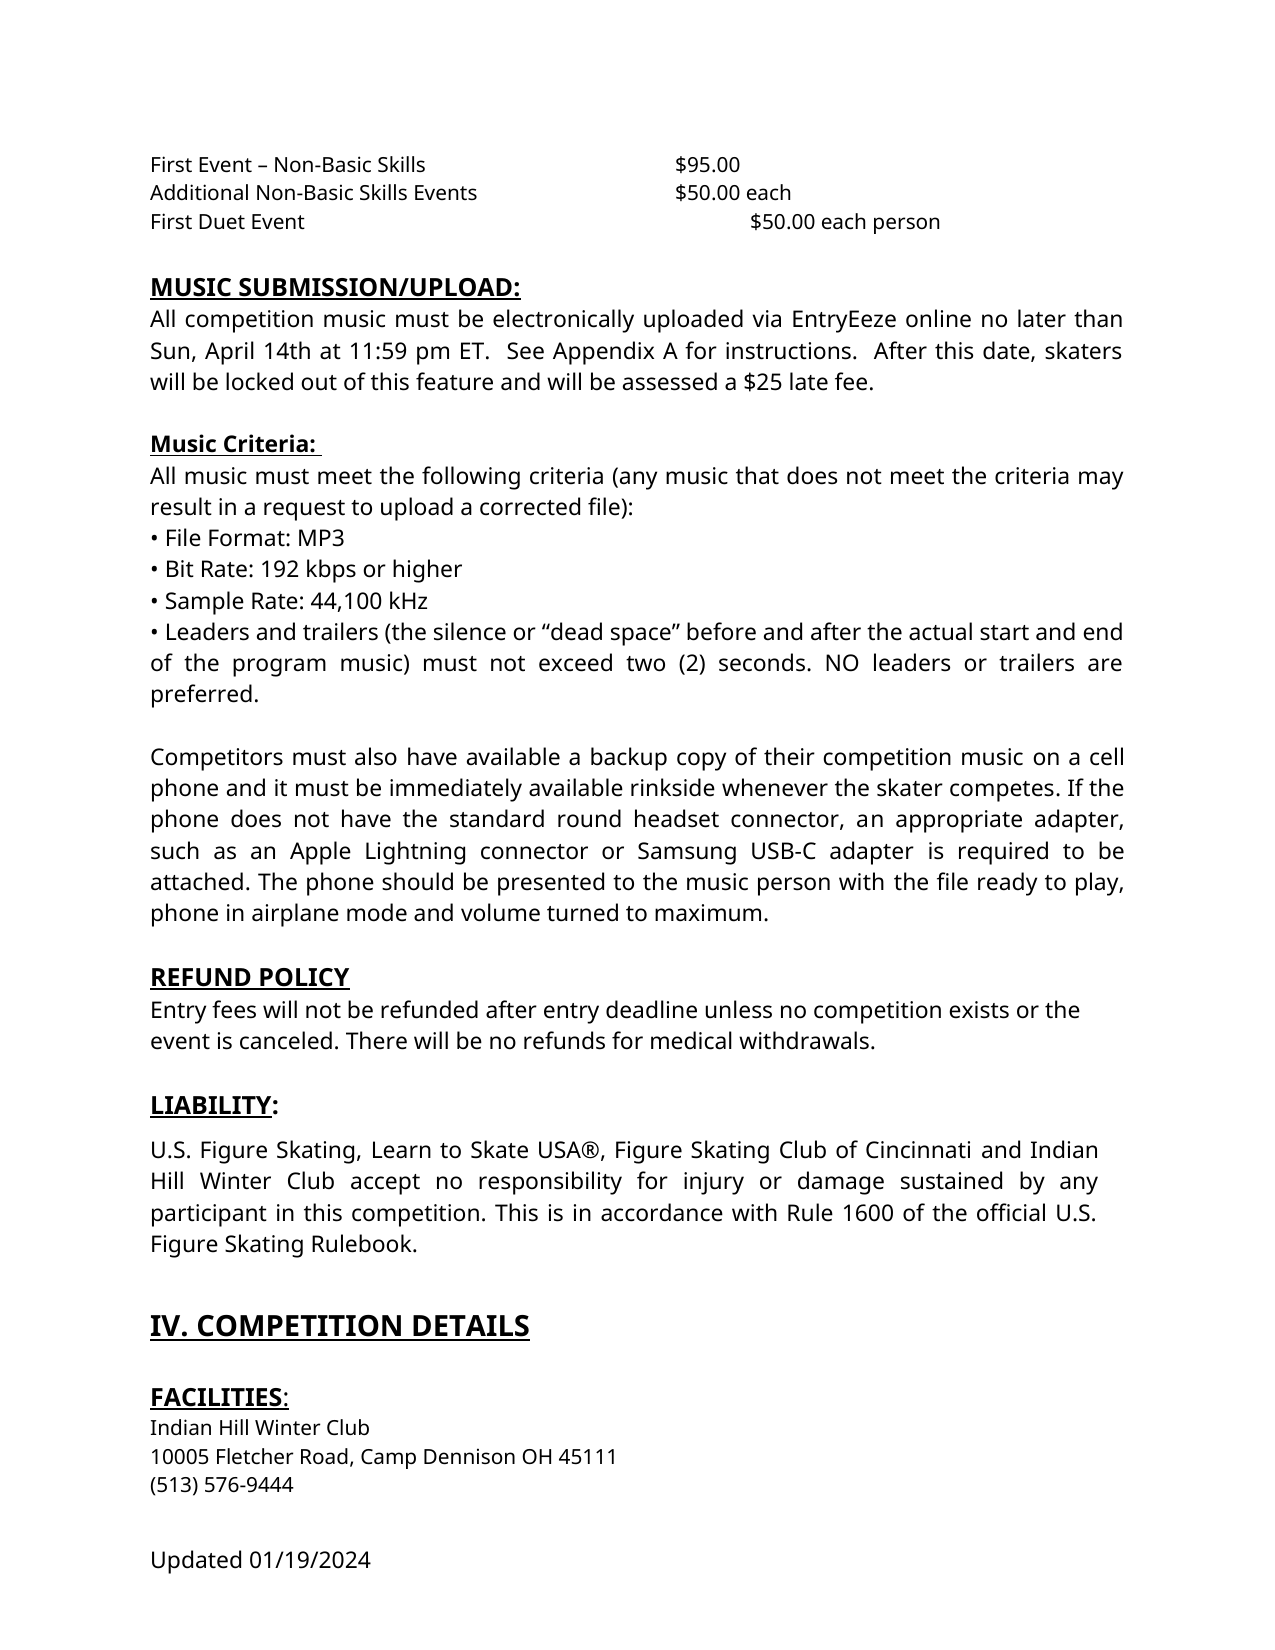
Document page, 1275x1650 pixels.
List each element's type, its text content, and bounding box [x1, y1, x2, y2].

text (513) 576-9444 [150, 1470, 1125, 1499]
text All competition music must be electronically uploaded via EntryEeze online no later than Sun, April 14th at 11:59 pm ET. See Appendix A for instructions. After this date, skaters will be locked out of this feature and will be assessed a $25 late fee. [150, 303, 1125, 397]
text Additional Non-Basic Skills Events $50.00 each [150, 178, 1099, 207]
text LIABILITY: [150, 1087, 1099, 1122]
text FACILITIES: [150, 1379, 1099, 1413]
text REFUND POLICY [150, 960, 1099, 994]
text All music must meet the following criteria (any music that does not meet the criteria may result in a request to upload a corrected file): [150, 460, 1125, 522]
text • Leaders and trailers (the silence or “dead space” before and after the actual start and end of the program music) must not exceed two (2) seconds. NO leaders or trailers are preferred. [150, 616, 1125, 710]
text Music Criteria: [150, 428, 1125, 460]
text • Bit Rate: 192 kbps or higher [150, 553, 1125, 585]
text MUSIC SUBMISSION/UPLOAD: [150, 269, 1099, 303]
text Indian Hill Winter Club [150, 1413, 1125, 1442]
text First Event – Non-Basic Skills $95.00 [150, 150, 1099, 178]
text First Duet Event $50.00 each person [150, 207, 1099, 235]
text 10005 Fletcher Road, Camp Dennison OH 45111 [150, 1442, 1125, 1470]
text • File Format: MP3 [150, 522, 1125, 553]
text U.S. Figure Skating, Learn to Skate USA®, Figure Skating Club of Cincinnati and Indian Hill Winter Club accept no responsibility for injury or damage sustained by any participant in this competition. This is in accordance with Rule 1600 of the official U.S. Figure Skating Rulebook. [150, 1134, 1099, 1259]
text Competitors must also have available a backup copy of their competition music on a cell phone and it must be immediately available rinkside whenever the skater competes. If the phone does not have the standard round headset connector, an appropriate adapter, such as an Apple Lightning connector or Samsung USB-C adapter is required to be attached. The phone should be presented to the music person with the file ready to play, phone in airplane mode and volume turned to maximum. [150, 741, 1125, 928]
text IV. COMPETITION DETAILS [150, 1306, 1099, 1345]
text Entry fees will not be refunded after entry deadline unless no competition exists or the event is canceled. There will be no refunds for medical withdrawals. [150, 994, 1099, 1056]
text • Sample Rate: 44,100 kHz [150, 585, 1125, 616]
